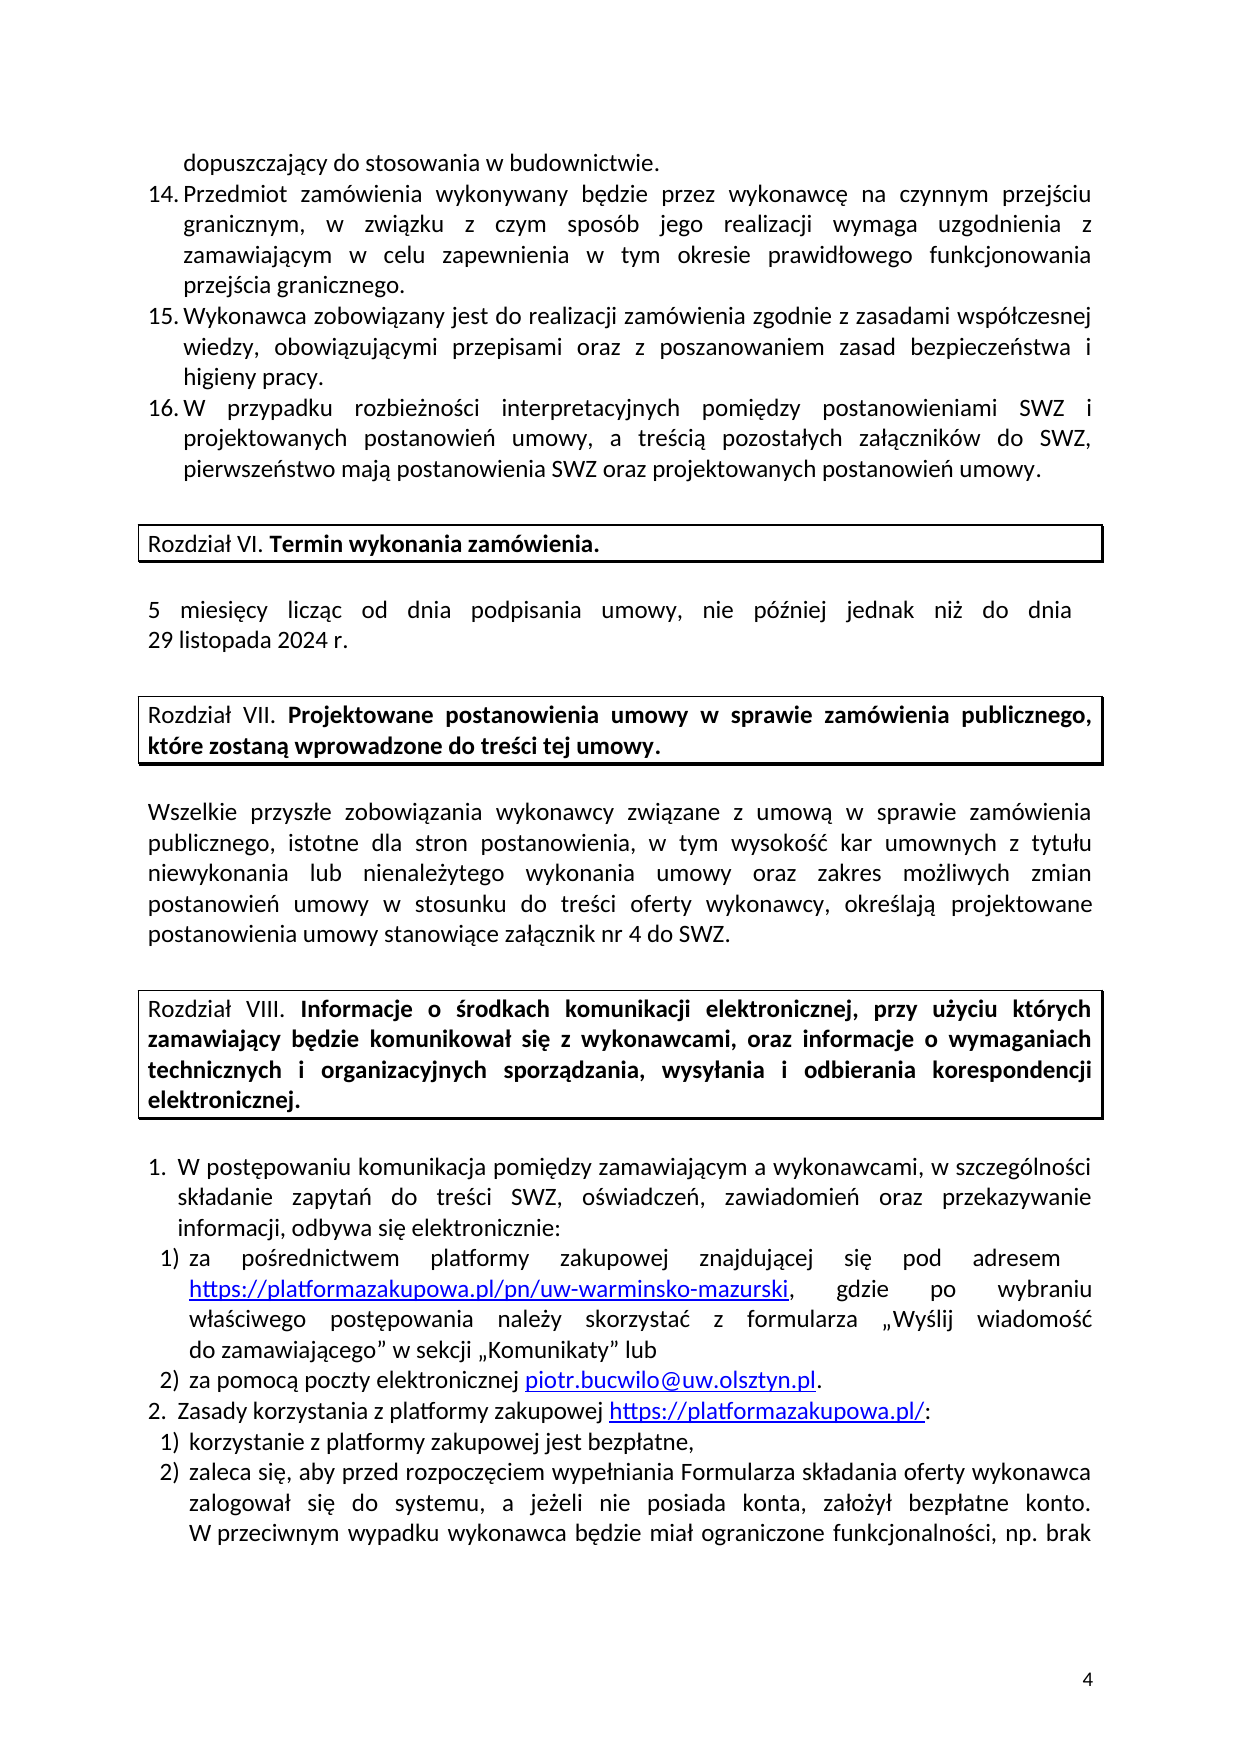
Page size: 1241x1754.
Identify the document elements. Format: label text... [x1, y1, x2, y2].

list Zasady korzystania z platformy zakupowej https://platformazakupowa.pl/: [148, 1395, 1093, 1426]
text Wszelkie przyszłe zobowiązania wykonawcy związane z umową w sprawie zamówienia publicznego, istotne dla stron postanowienia, w tym wysokość kar umownych z tytułu niewykonania lub nienależytego wykonania umowy oraz zakres możliwych zmian postanowień umowy w stosunku do treści oferty wykonawcy, określają projektowane postanowienia umowy stanowiące załącznik nr 4 do SWZ. [148, 796, 1093, 949]
text 5 miesięcy licząc od dnia podpisania umowy, nie później jednak niż do dnia 29 listopada 2024 r. [148, 594, 1093, 655]
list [148, 148, 1093, 178]
list za pośrednictwem platformy zakupowej znajdującej się pod adresem https://platformazakupowa.pl/pn/uw-warminsko-mazurski, gdzie po wybraniu właściwego postępowania należy skorzystać z formularza „Wyślij wiadomość do zamawiającego” w sekcji „Komunikaty” lub [159, 1242, 1093, 1364]
list W postępowaniu komunikacja pomiędzy zamawiającym a wykonawcami, w szczególności składanie zapytań do treści SWZ, oświadczeń, zawiadomień oraz przekazywanie informacji, odbywa się elektronicznie: [148, 1151, 1093, 1242]
list Przedmiot zamówienia wykonywany będzie przez wykonawcę na czynnym przejściu granicznym, w związku z czym sposób jego realizacji wymaga uzgodnienia z zamawiającym w celu zapewnienia w tym okresie prawidłowego funkcjonowania przejścia granicznego. [148, 178, 1093, 300]
text Rozdział VIII. Informacje o środkach komunikacji elektronicznej, przy użyciu których zamawiający będzie komunikował się z wykonawcami, oraz informacje o wymaganiach technicznych i organizacyjnych sporządzania, wysyłania i odbierania korespondencji elektronicznej. [139, 991, 1101, 1117]
text Rozdział VII. Projektowane postanowienia umowy w sprawie zamówienia publicznego, które zostaną wprowadzone do treści tej umowy. [139, 697, 1101, 762]
list korzystanie z platformy zakupowej jest bezpłatne, [159, 1426, 1093, 1456]
list W przypadku rozbieżności interpretacyjnych pomiędzy postanowieniami SWZ i projektowanych postanowień umowy, a treścią pozostałych załączników do SWZ, pierwszeństwo mają postanowienia SWZ oraz projektowanych postanowień umowy. [148, 392, 1093, 483]
text Rozdział VI. Termin wykonania zamówienia. [139, 526, 1101, 560]
list Wykonawca zobowiązany jest do realizacji zamówienia zgodnie z zasadami współczesnej wiedzy, obowiązującymi przepisami oraz z poszanowaniem zasad bezpieczeństwa i higieny pracy. [148, 300, 1093, 392]
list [159, 1456, 1093, 1548]
list za pomocą poczty elektronicznej piotr.bucwilo@uw.olsztyn.pl. [159, 1364, 1093, 1395]
